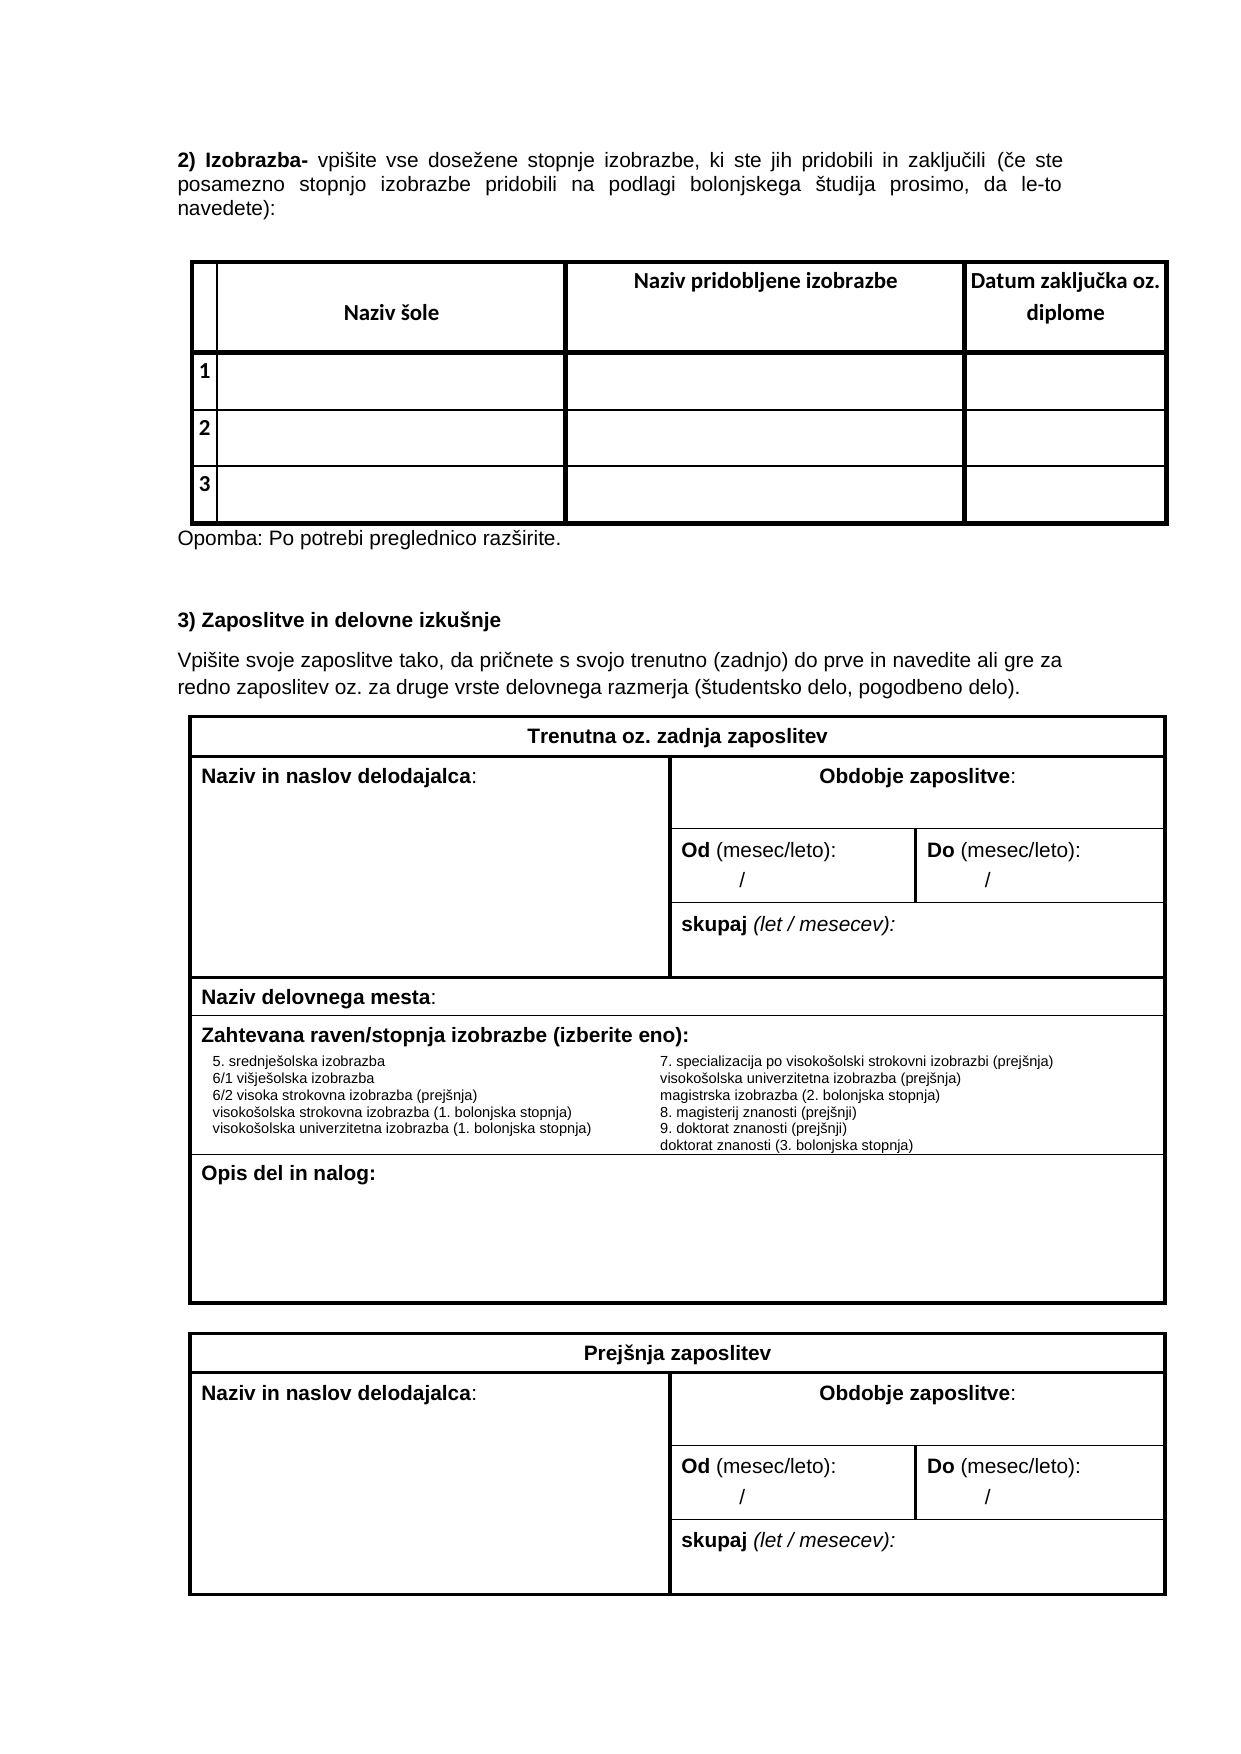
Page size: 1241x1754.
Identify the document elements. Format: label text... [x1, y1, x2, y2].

text 2) Izobrazba- vpišite vse dosežene stopnje izobrazbe, ki ste jih pridobili in zaključili (če ste posamezno stopnjo izobrazbe pridobili na podlagi bolonjskega študija prosimo, da le-to navedete): [177, 148, 1063, 219]
table_cell Od (mesec/leto): / [672, 1446, 914, 1519]
table_cell [568, 355, 962, 409]
table_cell [218, 467, 563, 521]
table_header [194, 264, 216, 350]
table_header Prejšnja zaposlitev [192, 1335, 1163, 1371]
table_cell [568, 411, 962, 465]
table_cell [218, 411, 563, 465]
table_cell Naziv in naslov delodajalca: [192, 1374, 668, 1592]
table_cell Do (mesec/leto): / [917, 1446, 1163, 1519]
table_cell Zahtevana raven/stopnja izobrazbe (izberite eno): [192, 1016, 1163, 1154]
table_cell 1 [194, 355, 216, 409]
table_cell Opis del in nalog: [192, 1155, 1163, 1301]
table_cell [568, 467, 962, 521]
table_cell Obdobje zaposlitve: [672, 758, 1163, 828]
table_header Naziv šole [218, 264, 563, 350]
table_header Trenutna oz. zadnja zaposlitev [192, 718, 1163, 754]
table_cell [967, 355, 1164, 409]
table_cell 3 [194, 467, 216, 521]
table_header Naziv pridobljene izobrazbe [568, 264, 962, 350]
table_cell Obdobje zaposlitve: [672, 1374, 1163, 1445]
table_cell Do (mesec/leto): / [917, 829, 1163, 902]
table_cell [967, 467, 1164, 521]
table_cell [967, 411, 1164, 465]
table_cell [218, 355, 563, 409]
table_cell Naziv in naslov delodajalca: [192, 758, 668, 976]
table_header Datum zaključka oz. diplome [967, 264, 1164, 350]
table_cell Od (mesec/leto): / [672, 829, 914, 902]
table_cell Naziv delovnega mesta: [192, 979, 1163, 1015]
table_cell 2 [194, 411, 216, 465]
text 3) Zaposlitve in delovne izkušnje [177, 607, 1063, 631]
table_cell skupaj (let / mesecev): [672, 1520, 1163, 1592]
text Vpišite svoje zaposlitve tako, da pričnete s svojo trenutno (zadnjo) do prve in navedite ali gre za redno zaposlitev oz. za druge vrste delovnega razmerja (študentsko delo, pogodbeno delo). [177, 647, 1063, 699]
table_cell skupaj (let / mesecev): [672, 903, 1163, 976]
text Opomba: Po potrebi preglednico razširite. [177, 526, 1063, 550]
